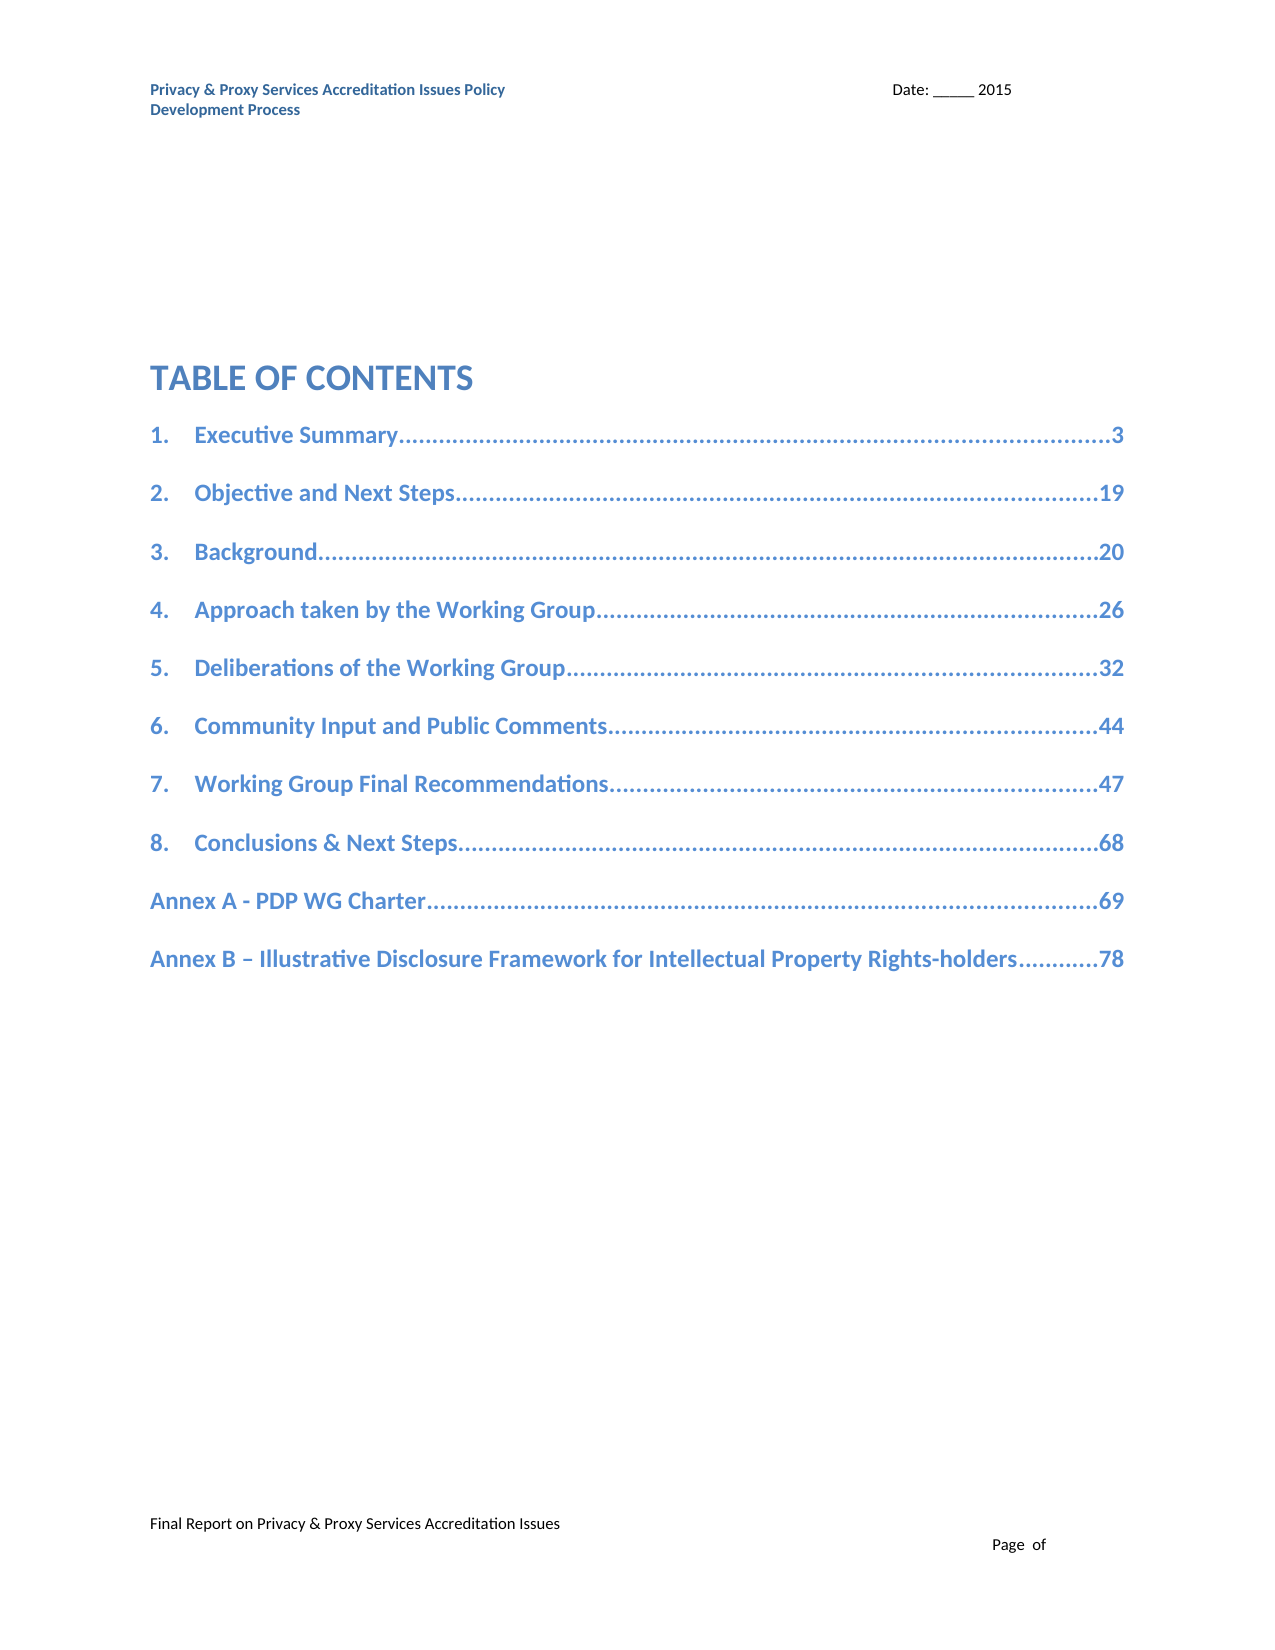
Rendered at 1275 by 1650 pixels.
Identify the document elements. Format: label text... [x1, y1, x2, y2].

text 6. Community Input and Public Comments 44 [150, 710, 1125, 741]
text 1. Executive Summary 3 [150, 419, 1125, 450]
text 3. Background 20 [150, 536, 1125, 566]
subtitle TABLE OF CONTENTS [150, 354, 1125, 400]
text 2. Objective and Next Steps 19 [150, 477, 1125, 508]
text 5. Deliberations of the Working Group 32 [150, 652, 1125, 683]
text Annex A - PDP WG Charter 69 [150, 885, 1125, 916]
text 7. Working Group Final Recommendations 47 [150, 768, 1125, 799]
text 4. Approach taken by the Working Group 26 [150, 594, 1125, 624]
text 8. Conclusions & Next Steps 68 [150, 827, 1125, 857]
text Annex B – Illustrative Disclosure Framework for Intellectual Property Rights-holders 78 [150, 943, 1125, 974]
